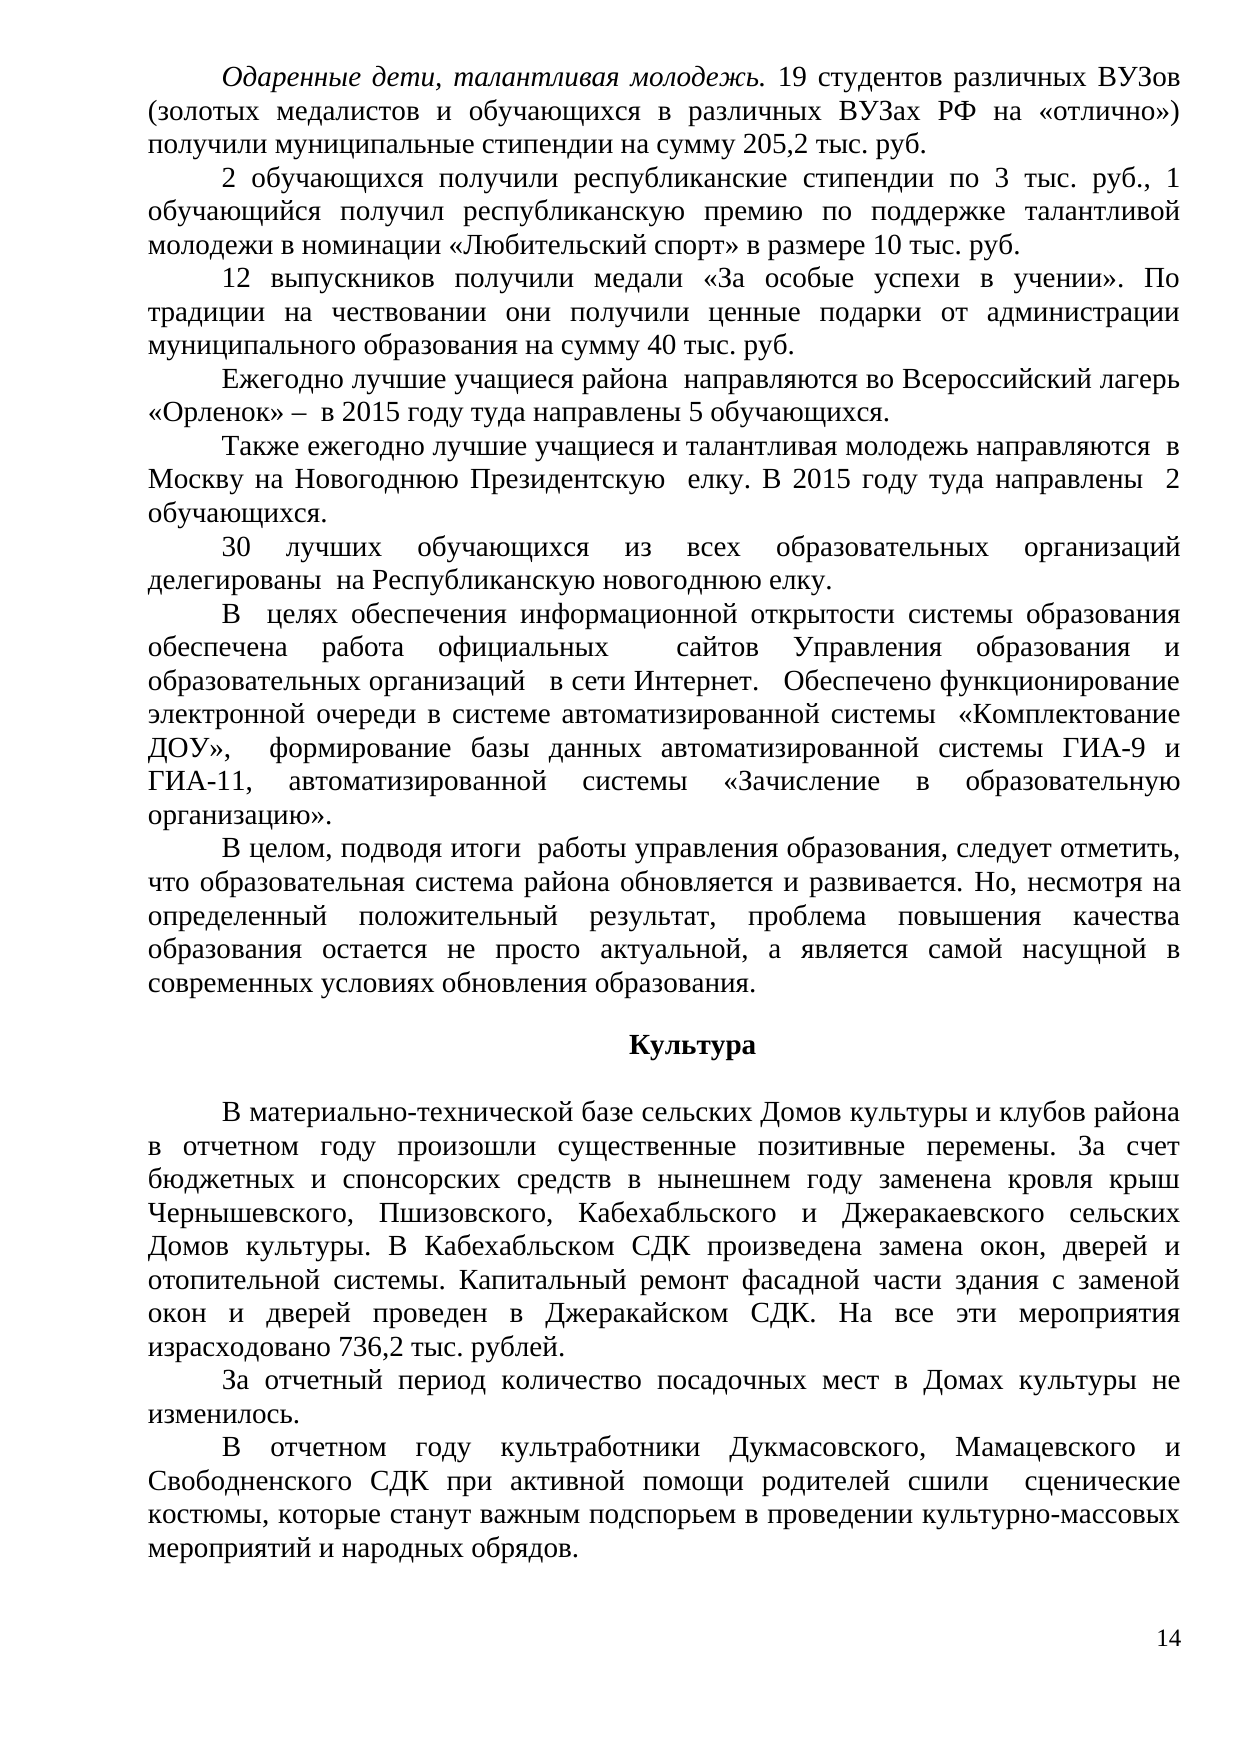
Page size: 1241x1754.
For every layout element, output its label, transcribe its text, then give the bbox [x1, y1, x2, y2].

text 12 выпускников получили медали «За особые успехи в учении». По традиции на чествовании они получили ценные подарки от администрации муниципального образования на сумму 40 тыс. руб. [148, 260, 1181, 361]
text Ежегодно лучшие учащиеся района направляются во Всероссийский лагерь «Орленок» – в 2015 году туда направлены 5 обучающихся. [148, 361, 1181, 428]
text За отчетный период количество посадочных мест в Домах культуры не изменилось. [148, 1362, 1181, 1429]
text Культура [148, 1027, 1181, 1061]
text Одаренные дети, талантливая молодежь. 19 студентов различных ВУЗов (золотых медалистов и обучающихся в различных ВУЗах РФ на «отлично») получили муниципальные стипендии на сумму 205,2 тыс. руб. [148, 59, 1181, 160]
text Также ежегодно лучшие учащиеся и талантливая молодежь направляются в Москву на Новогоднюю Президентскую елку. В 2015 году туда направлены 2 обучающихся. [148, 428, 1181, 529]
text 2 обучающихся получили республиканские стипендии по 3 тыс. руб., 1 обучающийся получил республиканскую премию по поддержке талантливой молодежи в номинации «Любительский спорт» в размере 10 тыс. руб. [148, 160, 1181, 260]
text 30 лучших обучающихся из всех образовательных организаций делегированы на Республиканскую новогоднюю елку. [148, 529, 1181, 596]
text В целях обеспечения информационной открытости системы образования обеспечена работа официальных сайтов Управления образования и образовательных организаций в сети Интернет. Обеспечено функционирование электронной очереди в системе автоматизированной системы «Комплектование ДОУ», формирование базы данных автоматизированной системы ГИА-9 и ГИА-11, автоматизированной системы «Зачисление в образовательную организацию». [148, 596, 1181, 831]
text В материально-технической базе сельских Домов культуры и клубов района в отчетном году произошли существенные позитивные перемены. За счет бюджетных и спонсорских средств в нынешнем году заменена кровля крыш Чернышевского, Пшизовского, Кабехабльского и Джеракаевского сельских Домов культуры. В Кабехабльском СДК произведена замена окон, дверей и отопительной системы. Капитальный ремонт фасадной части здания с заменой окон и дверей проведен в Джеракайском СДК. На все эти мероприятия израсходовано 736,2 тыс. рублей. [148, 1094, 1181, 1362]
text В целом, подводя итоги работы управления образования, следует отметить, что образовательная система района обновляется и развивается. Но, несмотря на определенный положительный результат, проблема повышения качества образования остается не просто актуальной, а является самой насущной в современных условиях обновления образования. [148, 831, 1181, 998]
text В отчетном году культработники Дукмасовского, Мамацевского и Свободненского СДК при активной помощи родителей сшили сценические костюмы, которые станут важным подспорьем в проведении культурно-массовых мероприятий и народных обрядов. [148, 1429, 1181, 1564]
